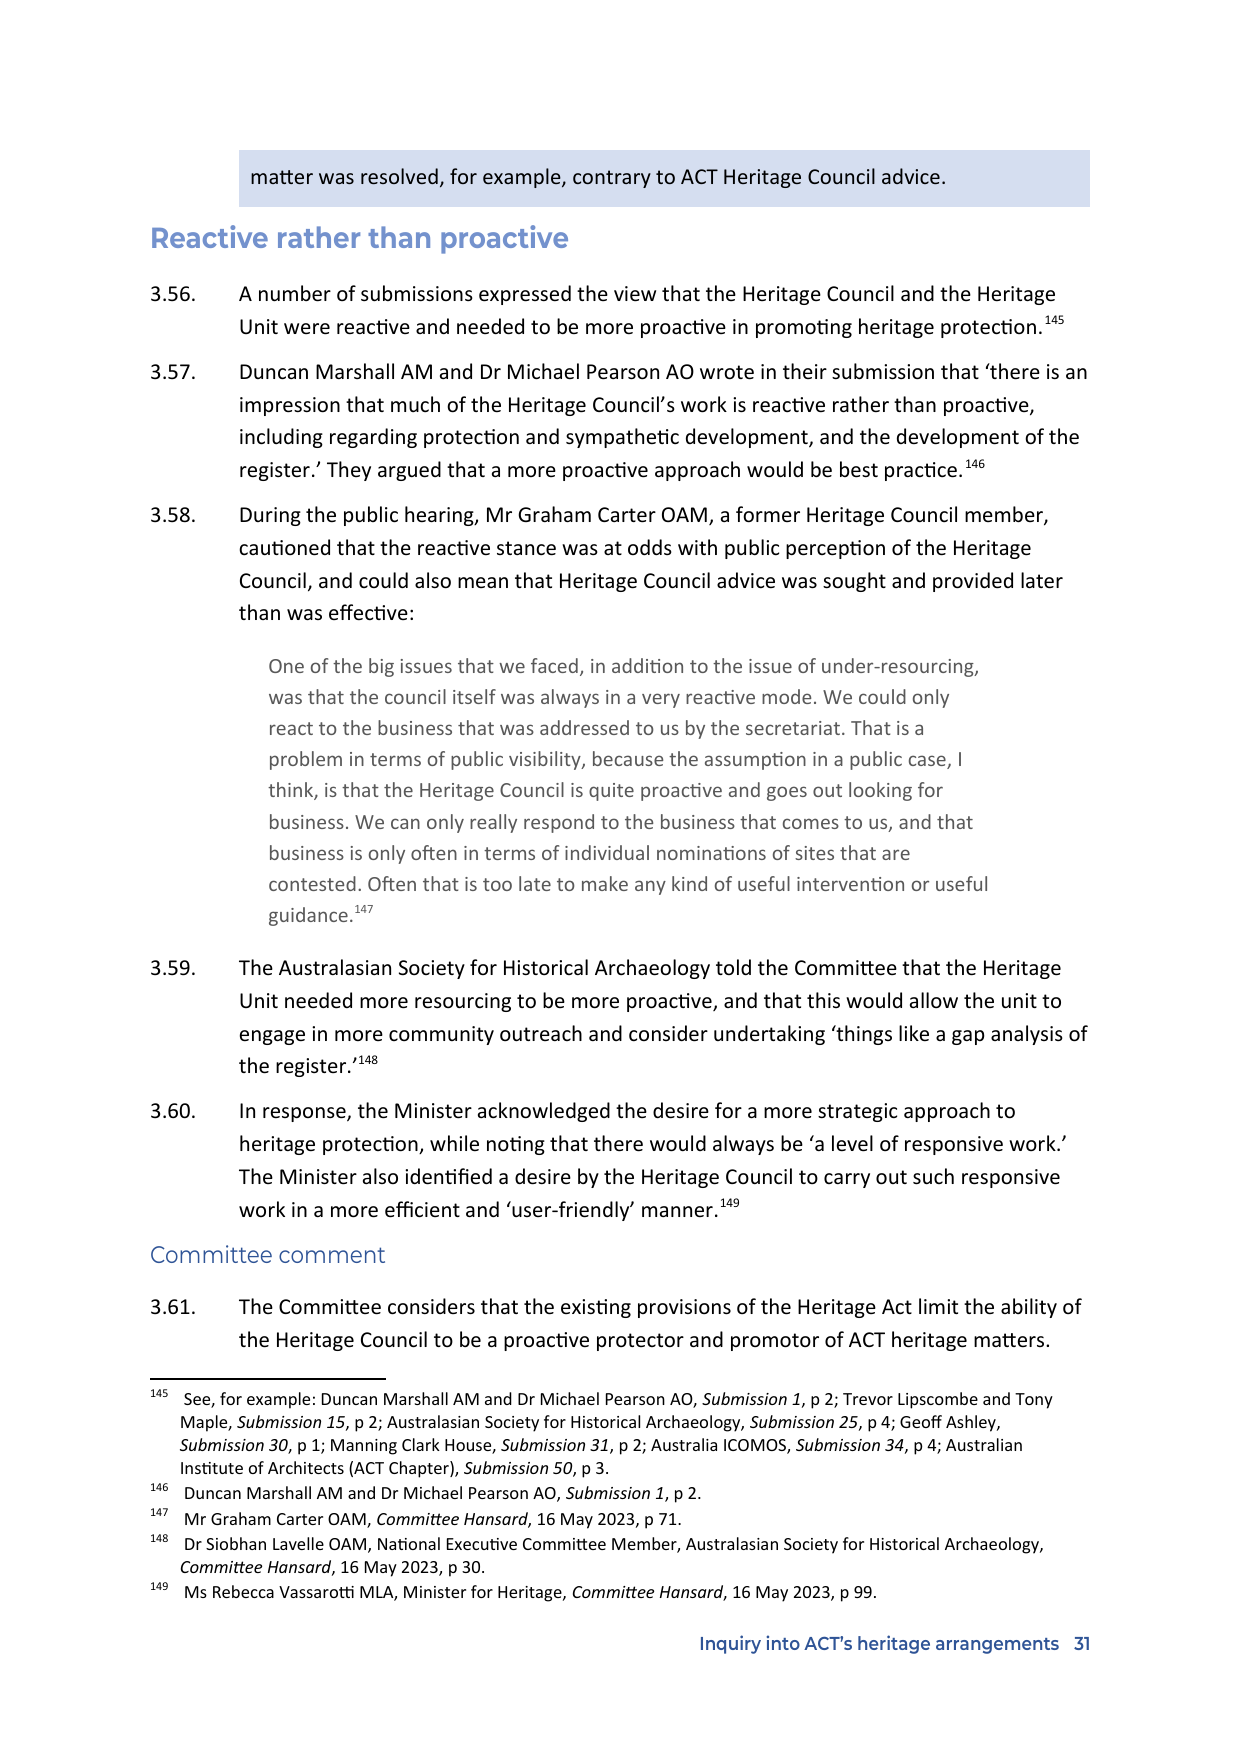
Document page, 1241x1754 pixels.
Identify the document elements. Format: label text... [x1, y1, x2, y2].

list A number of submissions expressed the view that the Heritage Council and the Heritage Unit were reactive and needed to be more proactive in promoting heritage protection. [150, 279, 1090, 340]
list In response, the Minister acknowledged the desire for a more strategic approach to heritage protection, while noting that there would always be ‘a level of responsive work.’ The Minister also identified a desire by the Heritage Council to carry out such responsive work in a more efficient and ‘user-friendly’ manner. [150, 1097, 1090, 1223]
list The Australasian Society for Historical Archaeology told the Committee that the Heritage Unit needed more resourcing to be more proactive, and that this would allow the unit to engage in more community outreach and consider undertaking ‘things like a gap analysis of the register.’ [150, 953, 1090, 1079]
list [150, 1292, 1090, 1353]
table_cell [239, 150, 1090, 207]
subtitle Committee comment [150, 1240, 1090, 1269]
list During the public hearing, Mr Graham Carter OAM, a former Heritage Council member, cautioned that the reactive stance was at odds with public perception of the Heritage Council, and could also mean that Heritage Council advice was sought and provided later than was effective: [150, 500, 1090, 627]
list Duncan Marshall AM and Dr Michael Pearson AO wrote in their submission that ‘there is an impression that much of the Heritage Council’s work is reactive rather than proactive, including regarding protection and sympathetic development, and the development of the register.’ They argued that a more proactive approach would be best practice. [150, 357, 1090, 483]
text One of the big issues that we faced, in addition to the issue of under-resourcing, was that the council itself was always in a very reactive mode. We could only react to the business that was addressed to us by the secretariat. That is a problem in terms of public visibility, because the assumption in a public case, I think, is that the Heritage Council is quite proactive and goes out looking for business. We can only really respond to the business that comes to us, and that business is only often in terms of individual nominations of sites that are contested. Often that is too late to make any kind of useful intervention or useful guidance. [268, 652, 1000, 928]
subtitle Reactive rather than proactive [150, 220, 1090, 256]
